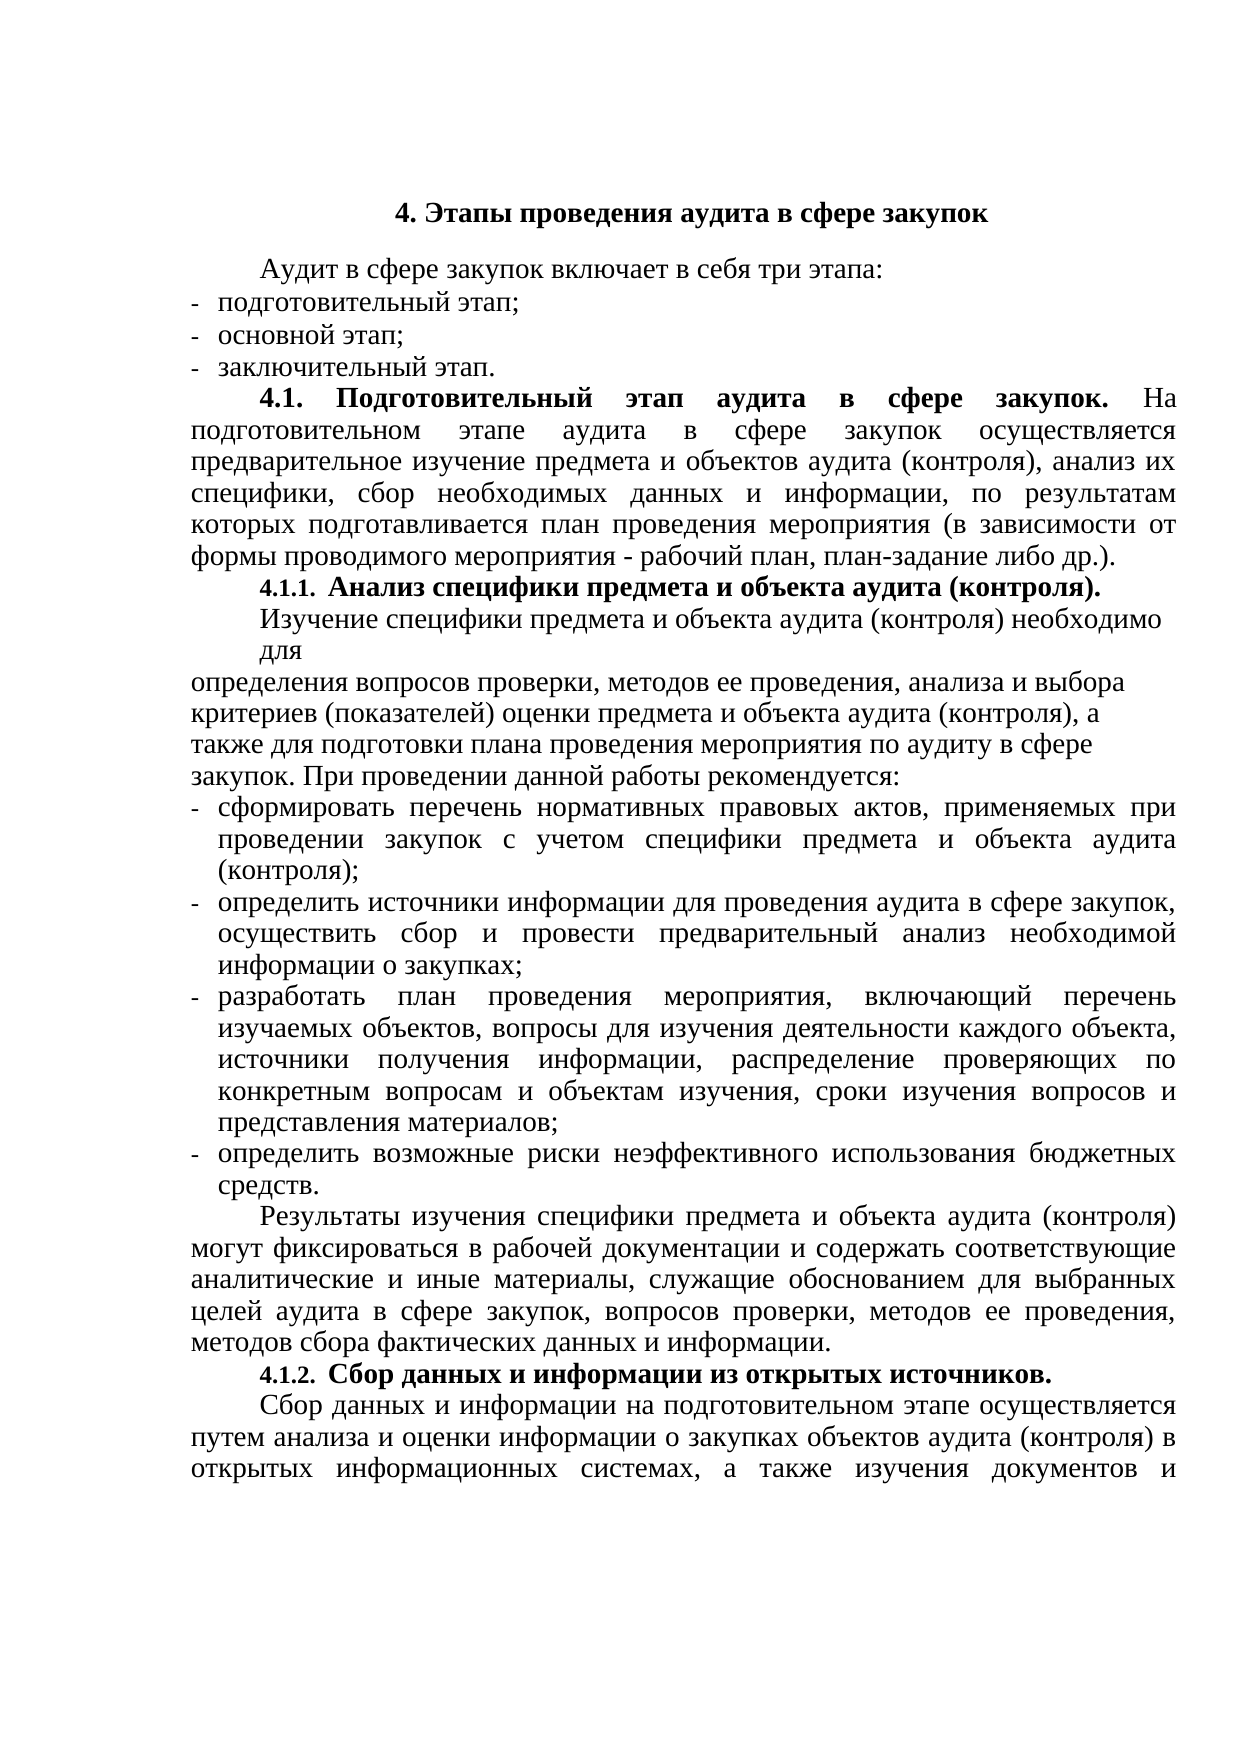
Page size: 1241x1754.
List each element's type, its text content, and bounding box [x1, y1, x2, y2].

text Результаты изучения специфики предмета и объекта аудита (контроля) могут фиксироваться в рабочей документации и содержать соответствующие аналитические и иные материалы, служащие обоснованием для выбранных целей аудита в сфере закупок, вопросов проверки, методов ее проведения, методов сбора фактических данных и информации. [191, 1201, 1177, 1358]
list основной этап; [191, 318, 1181, 351]
list Анализ специфики предмета и объекта аудита (контроля). Изучение специфики предмета и объекта аудита (контроля) необходимо для [259, 571, 1177, 666]
text 4. Этапы проведения аудита в сфере закупок [825, 202, 1181, 227]
text определения вопросов проверки, методов ее проведения, анализа и выбора критериев (показателей) оценки предмета и объекта аудита (контроля), а также для подготовки плана проведения мероприятия по аудиту в сфере закупок. При проведении данной работы рекомендуется: [191, 666, 1177, 792]
list заключительный этап. [191, 351, 1181, 383]
list сформировать перечень нормативных правовых актов, применяемых при проведении закупок с учетом специфики предмета и объекта аудита (контроля); [191, 792, 1177, 886]
list подготовительный этап; [191, 285, 1181, 318]
list Сбор данных и информации из открытых источников. [191, 1358, 1181, 1389]
text 4.1. Подготовительный этап аудита в сфере закупок. На подготовительном этапе аудита в сфере закупок осуществляется предварительное изучение предмета и объектов аудита (контроля), анализ их специфики, сбор необходимых данных и информации, по результатам которых подготавливается план проведения мероприятия (в зависимости от формы проводимого мероприятия - рабочий план, план-задание либо др.). [191, 383, 1177, 571]
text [191, 1389, 1177, 1484]
text Аудит в сфере закупок включает в себя три этапа: [191, 252, 1181, 285]
text 4. Этапы проведения аудита в сфере закупок [395, 202, 821, 227]
list определить источники информации для проведения аудита в сфере закупок, осуществить сбор и провести предварительный анализ необходимой информации о закупках; [191, 886, 1177, 980]
list разработать план проведения мероприятия, включающий перечень изучаемых объектов, вопросы для изучения деятельности каждого объекта, источники получения информации, распределение проверяющих по конкретным вопросам и объектам изучения, сроки изучения вопросов и представления материалов; [191, 980, 1177, 1138]
list определить возможные риски неэффективного использования бюджетных средств. [191, 1138, 1177, 1201]
